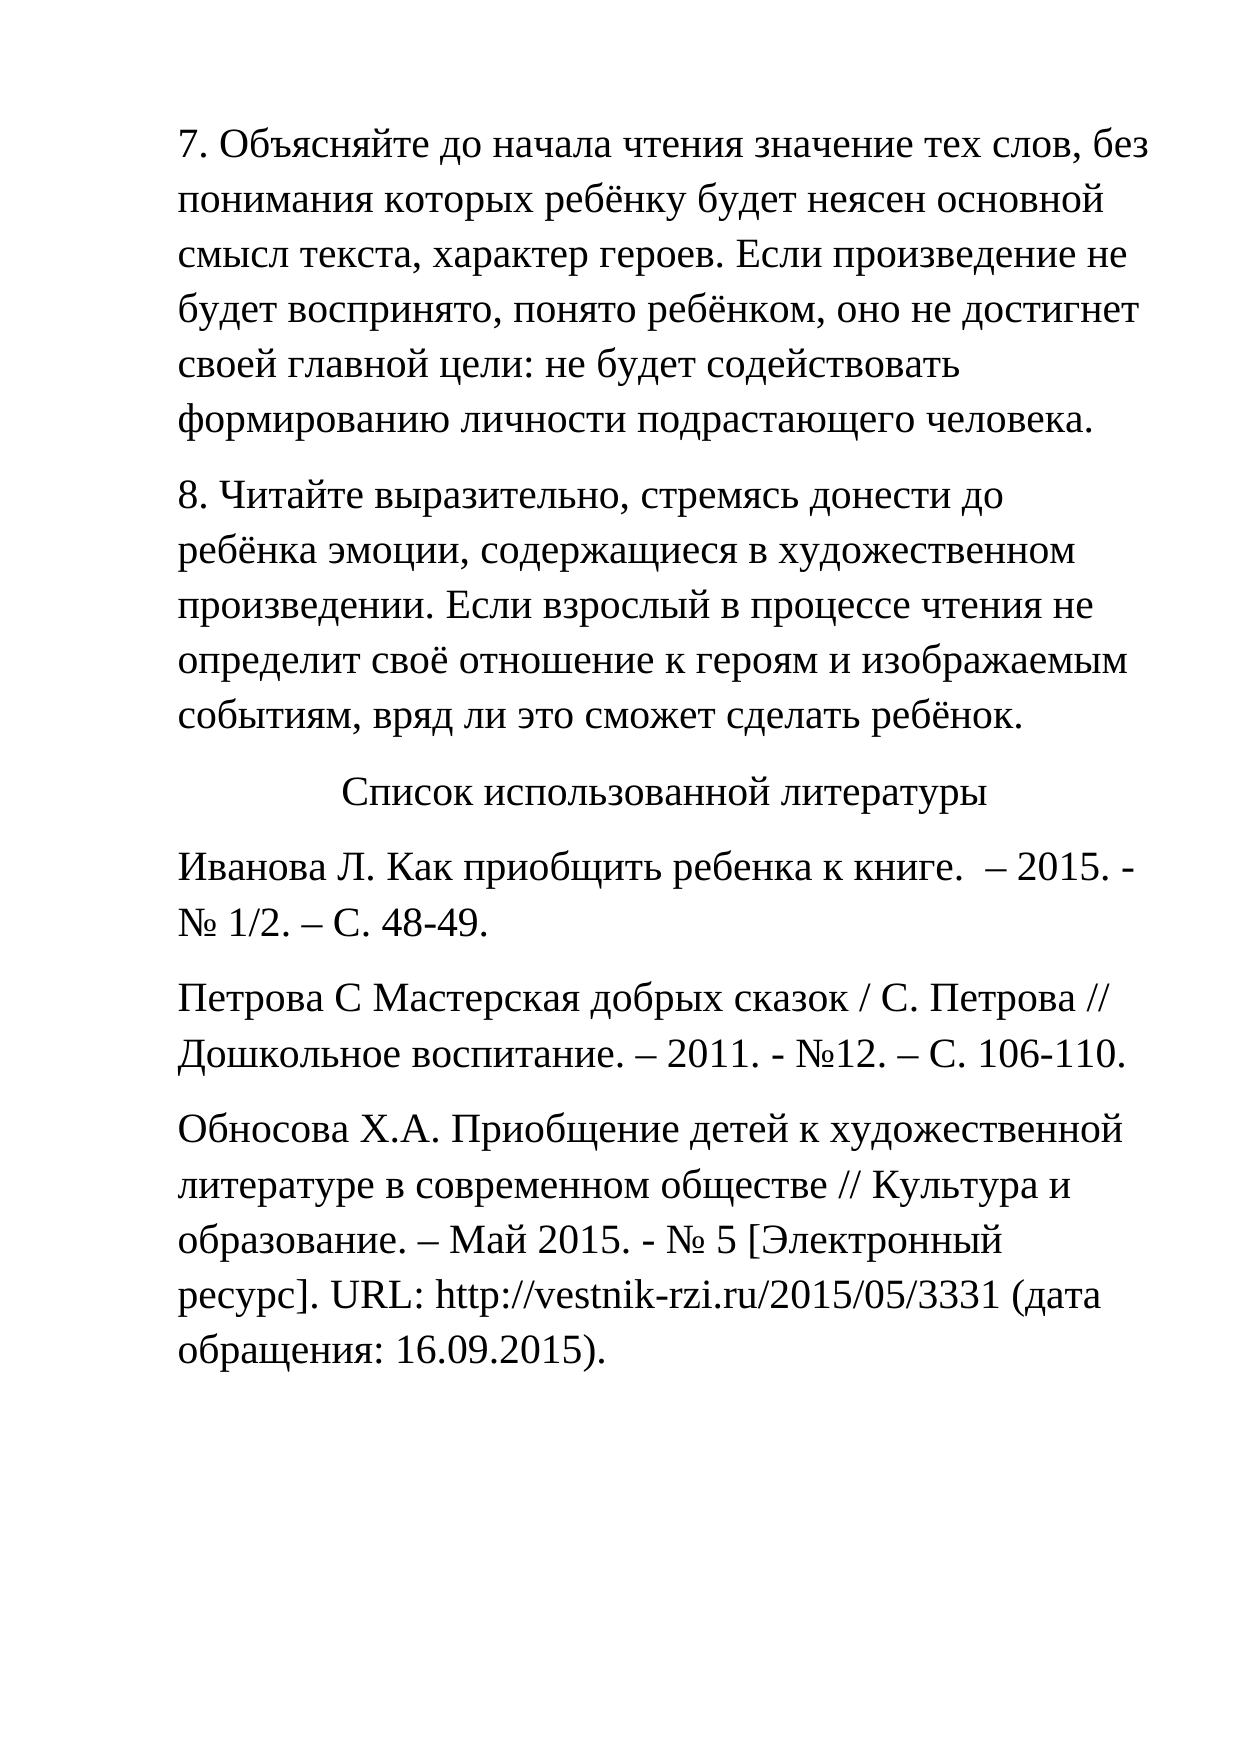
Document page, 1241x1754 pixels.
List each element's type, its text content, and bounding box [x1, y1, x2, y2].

text Обносова Х.А. Приобщение детей к художественной литературе в современном обществе // Культура и образование. – Май 2015. - № 5 [Электронный ресурс]. URL: http://vestnik-rzi.ru/2015/05/3331 (дата обращения: 16.09.2015). [177, 1104, 1152, 1372]
text Иванова Л. Как приобщить ребенка к книге. – 2015. - № 1/2. – С. 48-49. [177, 842, 1152, 945]
text Петрова С Мастерская добрых сказок / С. Петрова // Дошкольное воспитание. – 2011. - №12. – С. 106-110. [177, 973, 1152, 1076]
text 8. Читайте выразительно, стремясь донести до ребёнка эмоции, содержащиеся в художественном произведении. Если взрослый в процессе чтения не определит своё отношение к героям и изображаемым событиям, вряд ли это сможет сделать ребёнок. [177, 469, 1152, 738]
text Список использованной литературы [177, 766, 1152, 814]
text 7. Объясняйте до начала чтения значение тех слов, без понимания которых ребёнку будет неясен основной смысл текста, характер героев. Если произведение не будет воспринято, понято ребёнком, оно не достигнет своей главной цели: не будет содействовать формированию личности подрастающего человека. [177, 118, 1152, 442]
